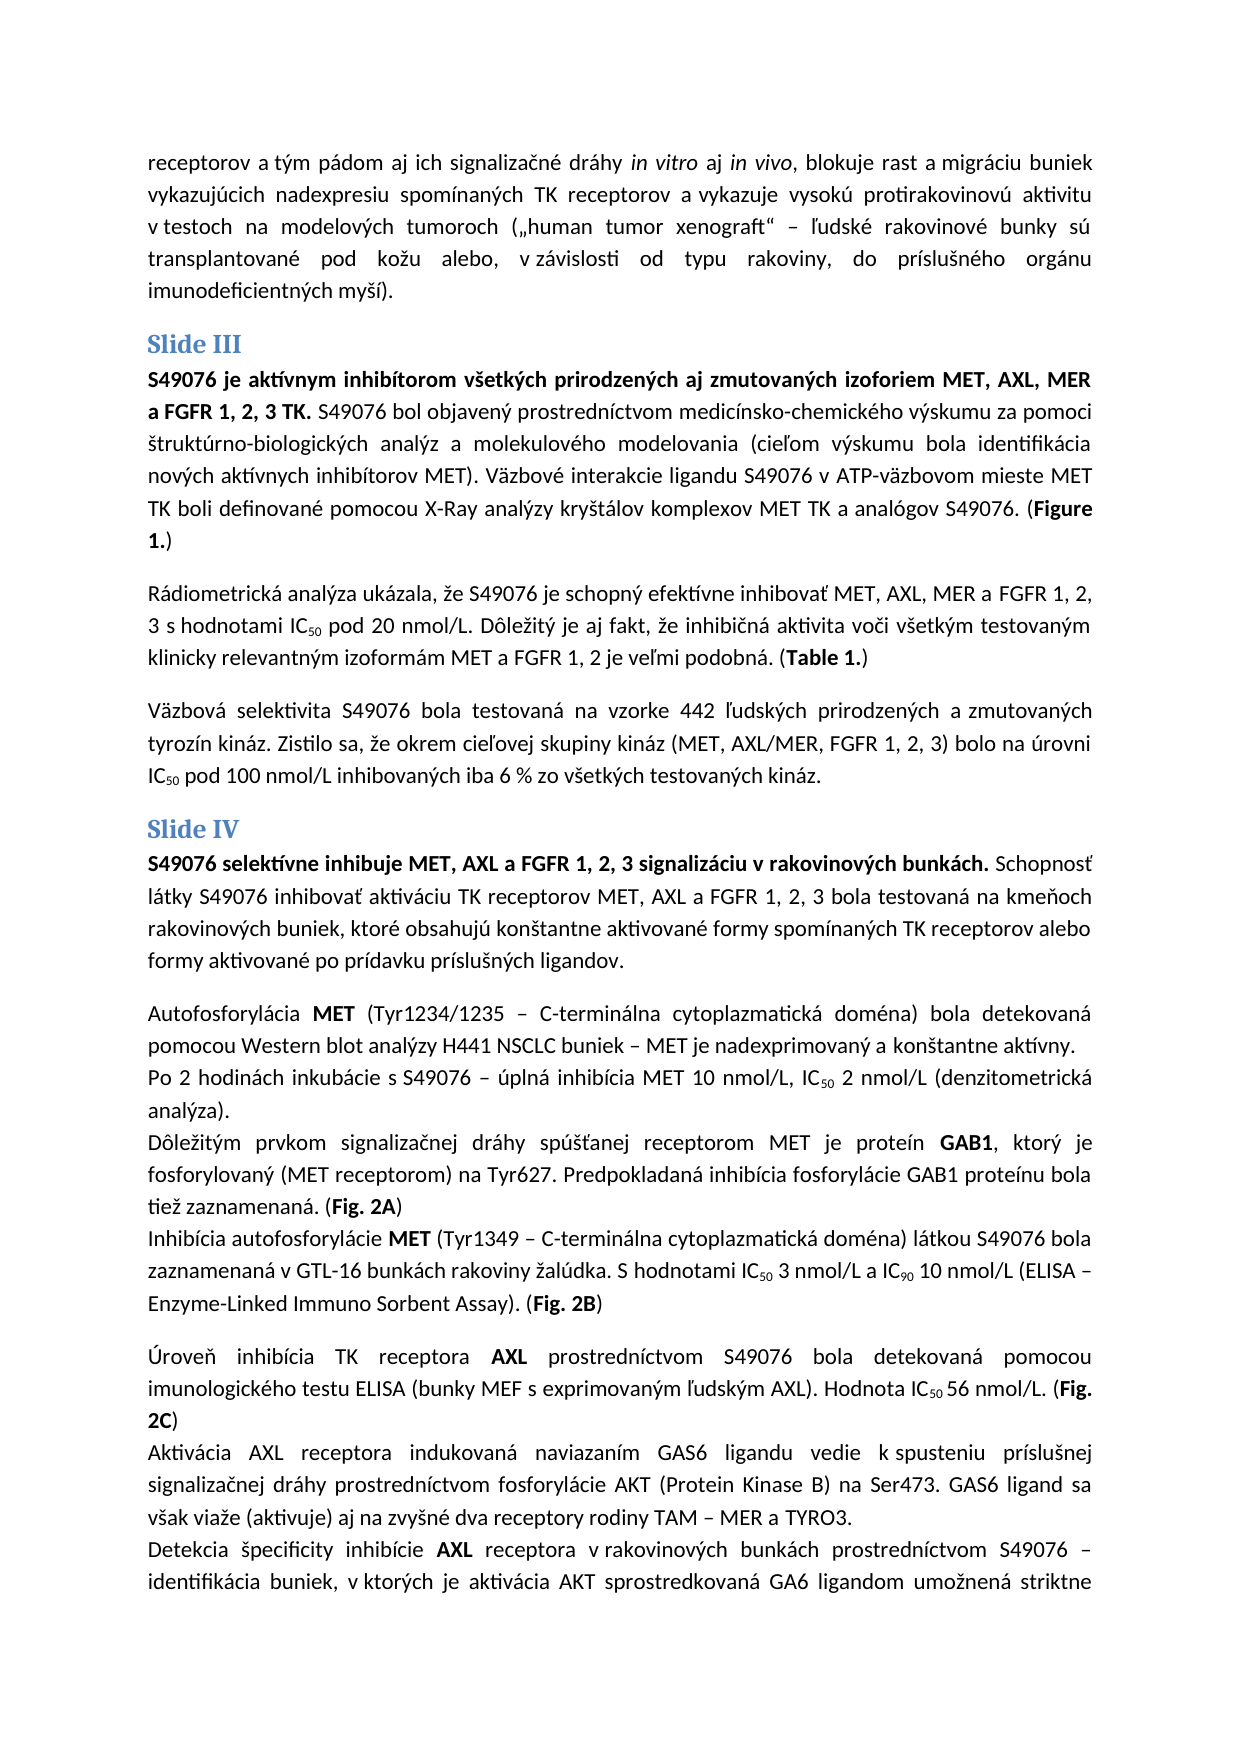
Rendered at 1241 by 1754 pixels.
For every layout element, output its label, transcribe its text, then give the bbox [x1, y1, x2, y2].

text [148, 148, 1093, 304]
text Úroveň inhibícia TK receptora AXL prostredníctvom S49076 bola detekovaná pomocou imunologického testu ELISA (bunky MEF s exprimovaným ľudským AXL). Hodnota IC50 56 nmol/L. (Fig. 2C) [148, 1342, 1093, 1434]
subtitle Slide IV [148, 814, 1093, 845]
text Dôležitým prvkom signalizačnej dráhy spúšťanej receptorom MET je proteín GAB1, ktorý je fosforylovaný (MET receptorom) na Tyr627. Predpokladaná inhibícia fosforylácie GAB1 proteínu bola tiež zaznamenaná. (Fig. 2A) [148, 1128, 1093, 1220]
text Po 2 hodinách inkubácie s S49076 – úplná inhibícia MET 10 nmol/L, IC50 2 nmol/L (denzitometrická analýza). [148, 1063, 1093, 1124]
subtitle Slide III [148, 329, 1093, 361]
text Autofosforylácia MET (Tyr1234/1235 – C-terminálna cytoplazmatická doména) bola detekovaná pomocou Western blot analýzy H441 NSCLC buniek – MET je nadexprimovaný a konštantne aktívny. [148, 999, 1093, 1059]
text Inhibícia autofosforylácie MET (Tyr1349 – C-terminálna cytoplazmatická doména) látkou S49076 bola zaznamenaná v GTL-16 bunkách rakoviny žalúdka. S hodnotami IC50 3 nmol/L a IC90 10 nmol/L (ELISA – Enzyme-Linked Immuno Sorbent Assay). (Fig. 2B) [148, 1224, 1093, 1317]
text S49076 selektívne inhibuje MET, AXL a FGFR 1, 2, 3 signalizáciu v rakovinových bunkách. Schopnosť látky S49076 inhibovať aktiváciu TK receptorov MET, AXL a FGFR 1, 2, 3 bola testovaná na kmeňoch rakovinových buniek, ktoré obsahujú konštantne aktivované formy spomínaných TK receptorov alebo formy aktivované po prídavku príslušných ligandov. [148, 849, 1093, 974]
text S49076 je aktívnym inhibítorom všetkých prirodzených aj zmutovaných izoforiem MET, AXL, MER a FGFR 1, 2, 3 TK. S49076 bol objavený prostredníctvom medicínsko-chemického výskumu za pomoci štruktúrno-biologických analýz a molekulového modelovania (cieľom výskumu bola identifikácia nových aktívnych inhibítorov MET). Väzbové interakcie ligandu S49076 v ATP-väzbovom mieste MET TK boli definované pomocou X-Ray analýzy kryštálov komplexov MET TK a analógov S49076. (Figure 1.) [148, 365, 1093, 554]
text Aktivácia AXL receptora indukovaná naviazaním GAS6 ligandu vedie k spusteniu príslušnej signalizačnej dráhy prostredníctvom fosforylácie AKT (Protein Kinase B) na Ser473. GAS6 ligand sa však viaže (aktivuje) aj na zvyšné dva receptory rodiny TAM – MER a TYRO3. [148, 1438, 1093, 1531]
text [148, 1535, 1093, 1595]
text Väzbová selektivita S49076 bola testovaná na vzorke 442 ľudských prirodzených a zmutovaných tyrozín kináz. Zistilo sa, že okrem cieľovej skupiny kináz (MET, AXL/MER, FGFR 1, 2, 3) bolo na úrovni IC50 pod 100 nmol/L inhibovaných iba 6 % zo všetkých testovaných kináz. [148, 696, 1093, 789]
text Rádiometrická analýza ukázala, že S49076 je schopný efektívne inhibovať MET, AXL, MER a FGFR 1, 2, 3 s hodnotami IC50 pod 20 nmol/L. Dôležitý je aj fakt, že inhibičná aktivita voči všetkým testovaným klinicky relevantným izoformám MET a FGFR 1, 2 je veľmi podobná. (Table 1.) [148, 579, 1093, 671]
